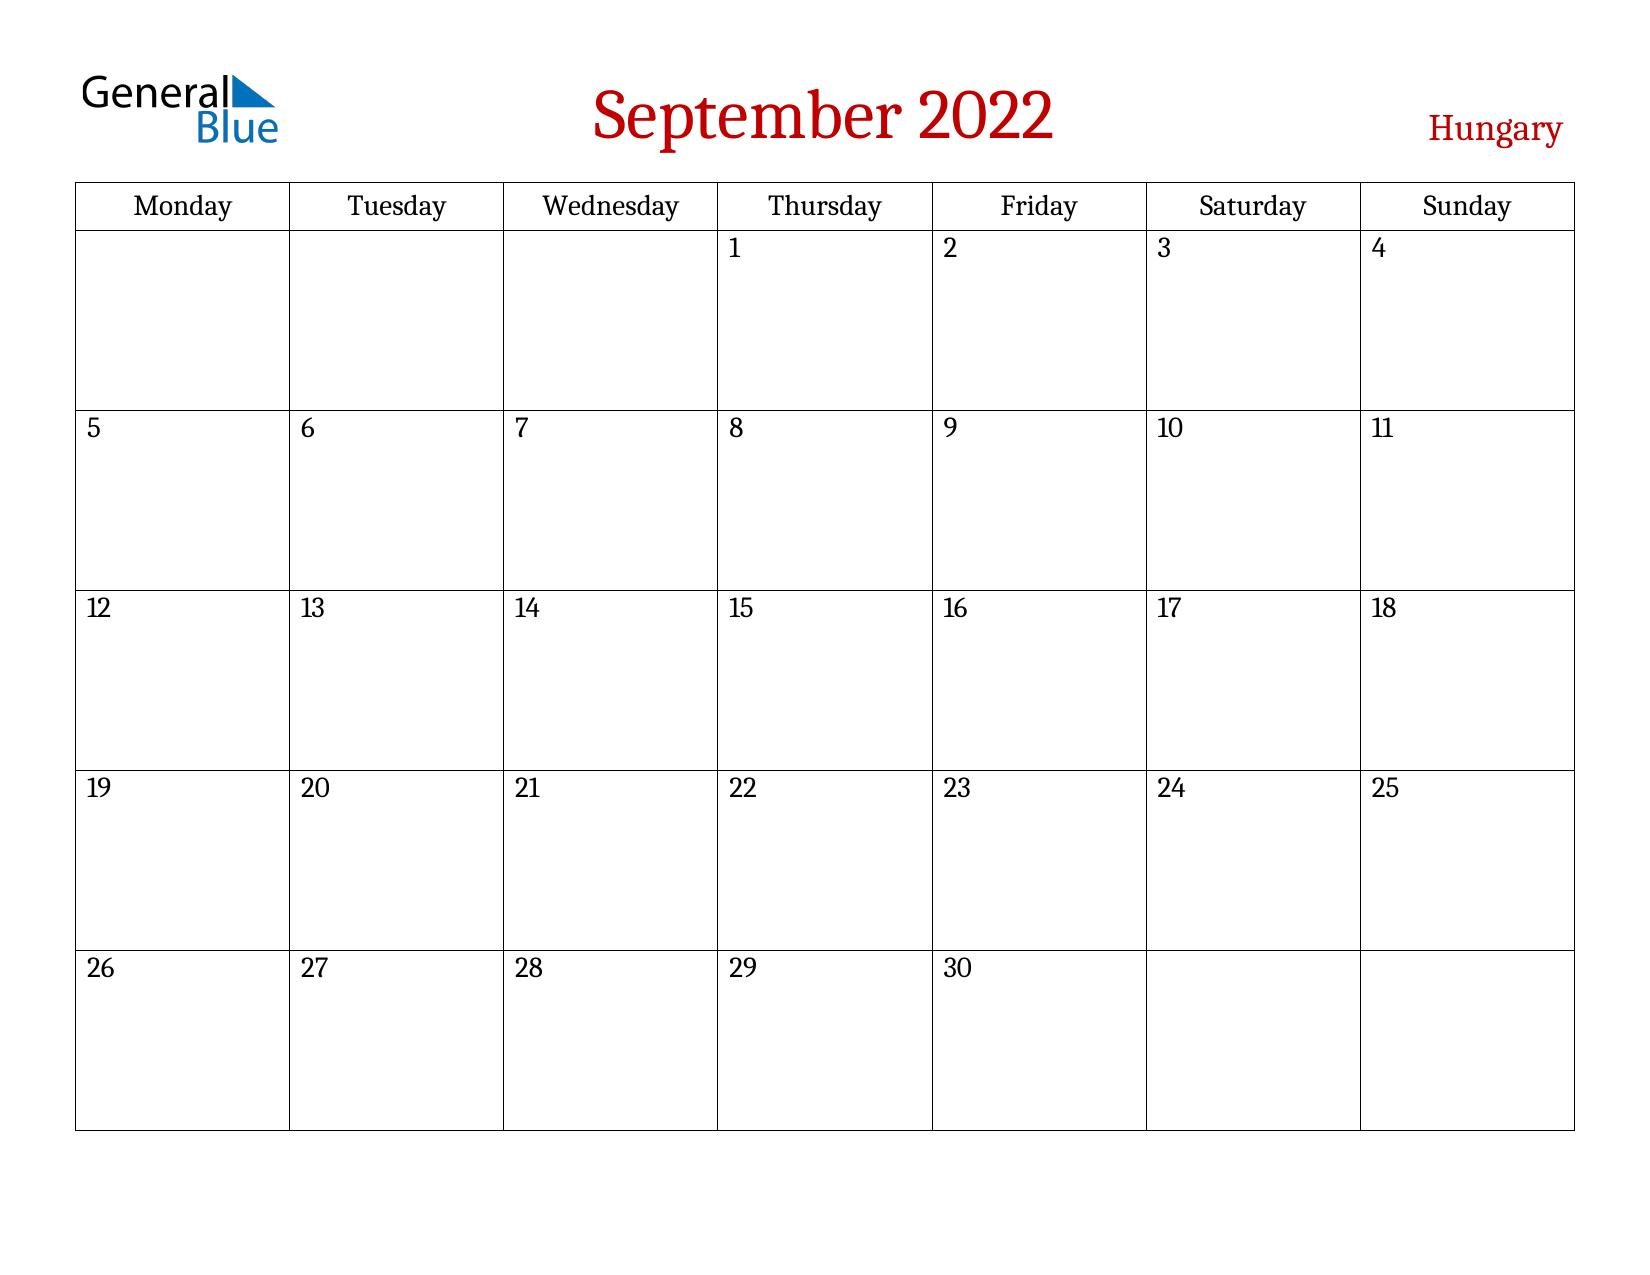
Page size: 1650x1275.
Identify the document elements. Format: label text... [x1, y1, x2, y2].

table_cell [718, 445, 932, 590]
table_cell 17 [1147, 591, 1360, 625]
table_cell [76, 231, 289, 264]
table_cell [1147, 985, 1360, 1130]
table_cell [290, 445, 503, 590]
table_cell [1147, 951, 1360, 985]
table_cell 25 [1361, 771, 1574, 805]
table_cell 12 [76, 591, 289, 625]
table_cell [504, 231, 717, 264]
table_cell [1361, 805, 1574, 950]
table_cell 27 [290, 951, 503, 985]
table_cell 6 [290, 411, 503, 444]
table_cell 7 [504, 411, 717, 444]
table_cell [718, 625, 932, 770]
table_cell 14 [504, 591, 717, 625]
table_cell 28 [504, 951, 717, 985]
table_cell [290, 231, 503, 264]
table_cell [504, 985, 717, 1130]
table_cell [1361, 445, 1574, 590]
table_cell 11 [1361, 411, 1574, 444]
table_cell Tuesday [290, 183, 503, 230]
table_cell [1147, 445, 1360, 590]
table_cell [76, 625, 289, 770]
table_cell 21 [504, 771, 717, 805]
table_header Hungary [1146, 75, 1574, 182]
table_cell 29 [718, 951, 932, 985]
table_cell 8 [718, 411, 932, 444]
table_cell [76, 985, 289, 1130]
table_cell 2 [933, 231, 1146, 264]
table_cell 10 [1147, 411, 1360, 444]
table_cell 3 [1147, 231, 1360, 264]
table_cell 5 [76, 411, 289, 444]
table_cell Friday [933, 183, 1146, 230]
table_cell [1147, 625, 1360, 770]
table_cell [933, 625, 1146, 770]
table_cell [1147, 265, 1360, 410]
table_cell [933, 445, 1146, 590]
table_cell [718, 985, 932, 1130]
table_cell Sunday [1361, 183, 1574, 230]
table_cell [933, 985, 1146, 1130]
table_cell [76, 445, 289, 590]
table_header September 2022 [504, 75, 1146, 182]
table_cell [1361, 951, 1574, 985]
table_cell 1 [718, 231, 932, 264]
table_cell [504, 265, 717, 410]
table_cell [290, 985, 503, 1130]
table_cell [718, 805, 932, 950]
table_cell 20 [290, 771, 503, 805]
table_cell 22 [718, 771, 932, 805]
table_cell [504, 445, 717, 590]
table_cell [290, 625, 503, 770]
table_cell 4 [1361, 231, 1574, 264]
table_cell [1361, 265, 1574, 410]
table_cell [290, 265, 503, 410]
table_cell 13 [290, 591, 503, 625]
table_cell [1147, 805, 1360, 950]
table_cell [933, 265, 1146, 410]
table_cell 16 [933, 591, 1146, 625]
table_cell Saturday [1147, 183, 1360, 230]
table_cell 9 [933, 411, 1146, 444]
table_cell [76, 265, 289, 410]
table_cell Wednesday [504, 183, 717, 230]
table_cell [1361, 625, 1574, 770]
table_cell [504, 805, 717, 950]
table_cell [504, 625, 717, 770]
table_cell 30 [933, 951, 1146, 985]
table_cell [933, 805, 1146, 950]
table_header [76, 75, 503, 182]
table_cell [290, 805, 503, 950]
table_cell [76, 805, 289, 950]
table_cell [1361, 985, 1574, 1130]
table_cell 15 [718, 591, 932, 625]
table_cell [718, 265, 932, 410]
table_cell 18 [1361, 591, 1574, 625]
table_cell 26 [76, 951, 289, 985]
table_cell 19 [76, 771, 289, 805]
table_cell Thursday [718, 183, 932, 230]
table_cell 23 [933, 771, 1146, 805]
table_cell Monday [76, 183, 289, 230]
table_cell 24 [1147, 771, 1360, 805]
picture [82, 75, 278, 143]
